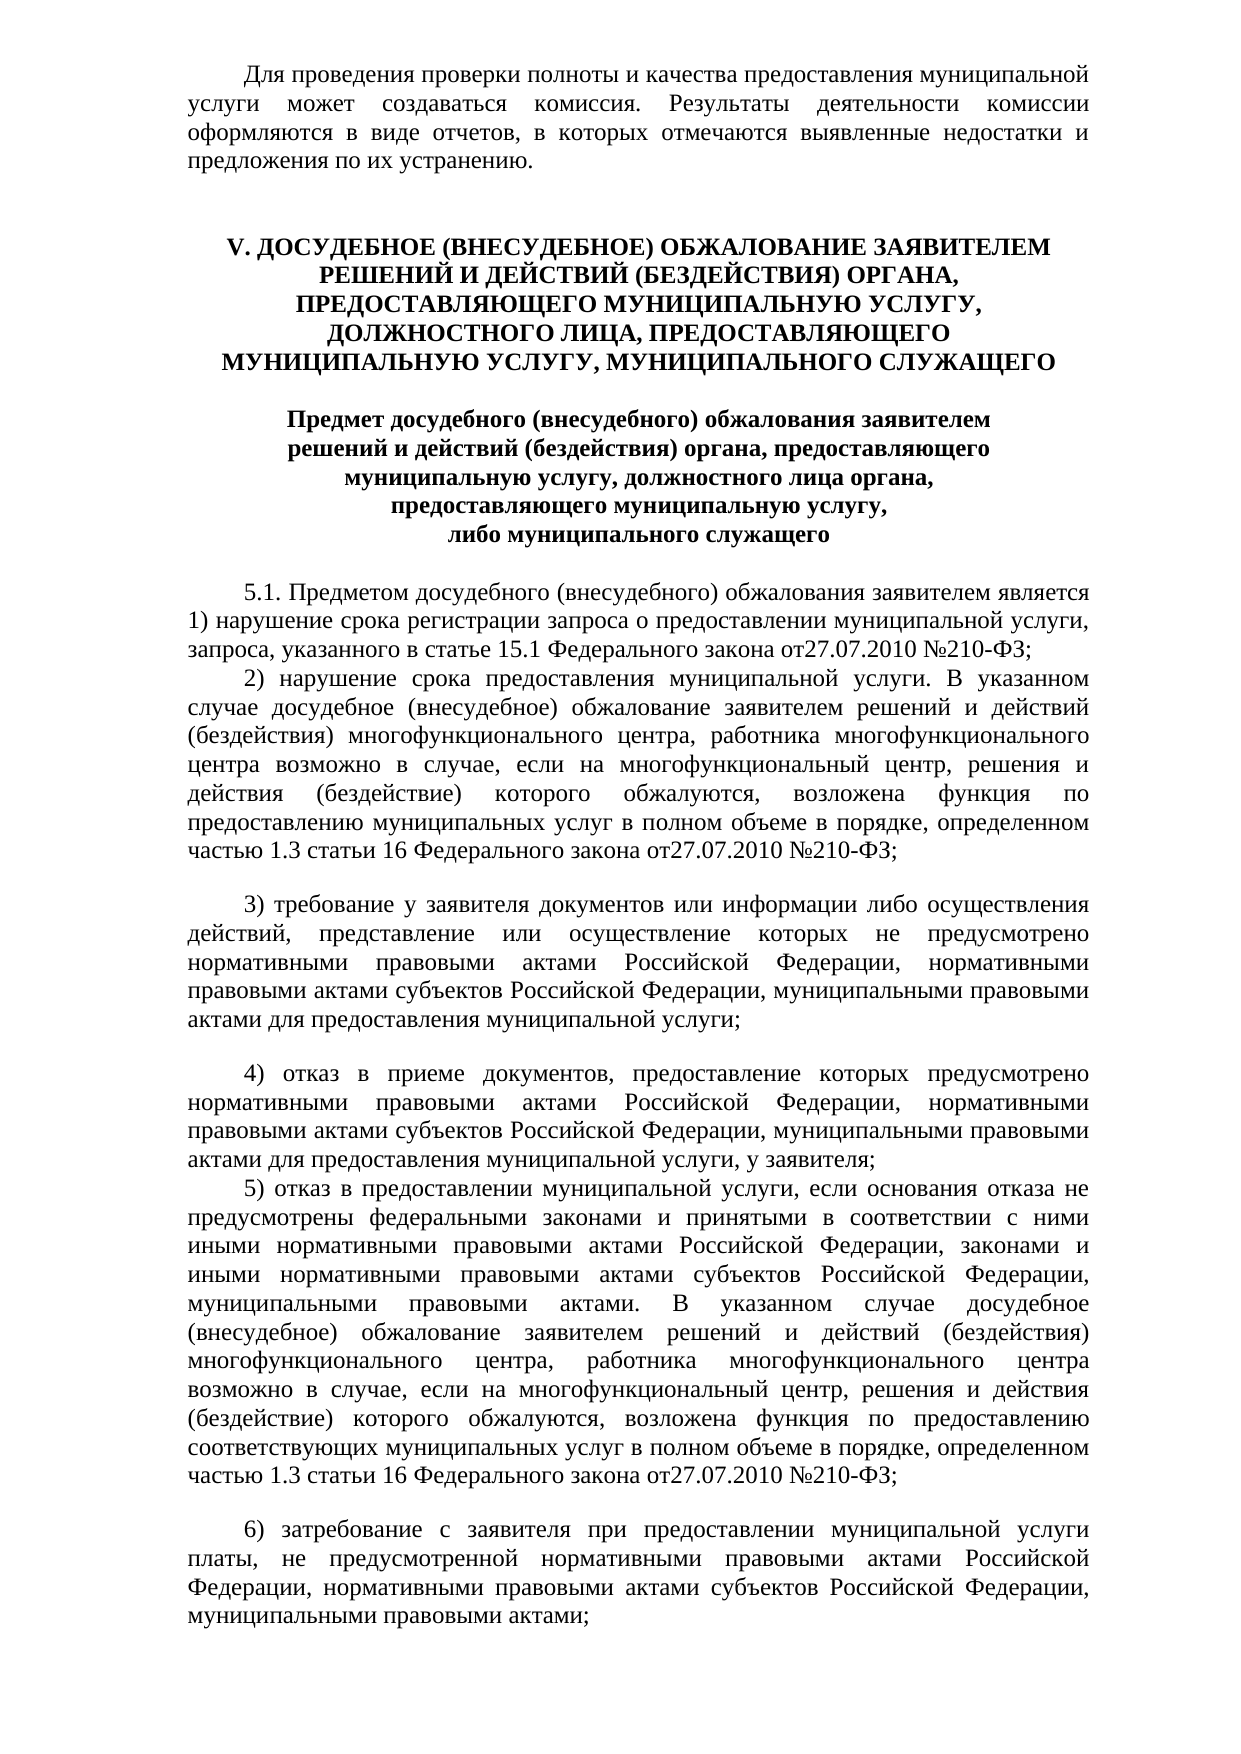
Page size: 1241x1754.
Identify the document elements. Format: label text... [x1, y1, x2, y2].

text 5.1. Предметом досудебного (внесудебного) обжалования заявителем является 1) нарушение срока регистрации запроса о предоставлении муниципальной услуги, запроса, указанного в статье 15.1 Федерального закона от27.07.2010 №210-ФЗ; [187, 577, 1090, 663]
text решений и действий (бездействия) органа, предоставляющего [187, 433, 1090, 462]
text Для проведения проверки полноты и качества предоставления муниципальной услуги может создаваться комиссия. Результаты деятельности комиссии оформляются в виде отчетов, в которых отмечаются выявленные недостатки и предложения по их устранению. [187, 59, 1090, 174]
text 6) затребование с заявителя при предоставлении муниципальной услуги платы, не предусмотренной нормативными правовыми актами Российской Федерации, нормативными правовыми актами субъектов Российской Федерации, муниципальными правовыми актами; [187, 1514, 1090, 1629]
text 2) нарушение срока предоставления муниципальной услуги. В указанном случае досудебное (внесудебное) обжалование заявителем решений и действий (бездействия) многофункционального центра, работника многофункционального центра возможно в случае, если на многофункциональный центр, решения и действия (бездействие) которого обжалуются, возложена функция по предоставлению муниципальных услуг в полном объеме в порядке, определенном частью 1.3 статьи 16 Федерального закона от27.07.2010 №210-ФЗ; [187, 663, 1090, 864]
text 3) требование у заявителя документов или информации либо осуществления действий, представление или осуществление которых не предусмотрено нормативными правовыми актами Российской Федерации, нормативными правовыми актами субъектов Российской Федерации, муниципальными правовыми актами для предоставления муниципальной услуги; [187, 889, 1090, 1033]
text МУНИЦИПАЛЬНУЮ УСЛУГУ, МУНИЦИПАЛЬНОГО СЛУЖАЩЕГО [187, 347, 1090, 375]
text предоставляющего муниципальную услугу, [187, 490, 1090, 519]
text РЕШЕНИЙ И ДЕЙСТВИЙ (БЕЗДЕЙСТВИЯ) ОРГАНА, ПРЕДОСТАВЛЯЮЩЕГО МУНИЦИПАЛЬНУЮ УСЛУГУ, ДОЛЖНОСТНОГО ЛИЦА, ПРЕДОСТАВЛЯЮЩЕГО [187, 260, 1090, 347]
text 5) отказ в предоставлении муниципальной услуги, если основания отказа не предусмотрены федеральными законами и принятыми в соответствии с ними иными нормативными правовыми актами Российской Федерации, законами и иными нормативными правовыми актами субъектов Российской Федерации, муниципальными правовыми актами. В указанном случае досудебное (внесудебное) обжалование заявителем решений и действий (бездействия) многофункционального центра, работника многофункционального центра возможно в случае, если на многофункциональный центр, решения и действия (бездействие) которого обжалуются, возложена функция по предоставлению соответствующих муниципальных услуг в полном объеме в порядке, определенном частью 1.3 статьи 16 Федерального закона от27.07.2010 №210-ФЗ; [187, 1173, 1090, 1489]
text либо муниципального служащего [187, 519, 1090, 548]
text муниципальную услугу, должностного лица органа, [187, 462, 1090, 490]
text V. ДОСУДЕБНОЕ (ВНЕСУДЕБНОЕ) ОБЖАЛОВАНИЕ ЗАЯВИТЕЛЕМ [187, 232, 1090, 260]
text 4) отказ в приеме документов, предоставление которых предусмотрено нормативными правовыми актами Российской Федерации, нормативными правовыми актами субъектов Российской Федерации, муниципальными правовыми актами для предоставления муниципальной услуги, у заявителя; [187, 1058, 1090, 1173]
text Предмет досудебного (внесудебного) обжалования заявителем [187, 404, 1090, 433]
